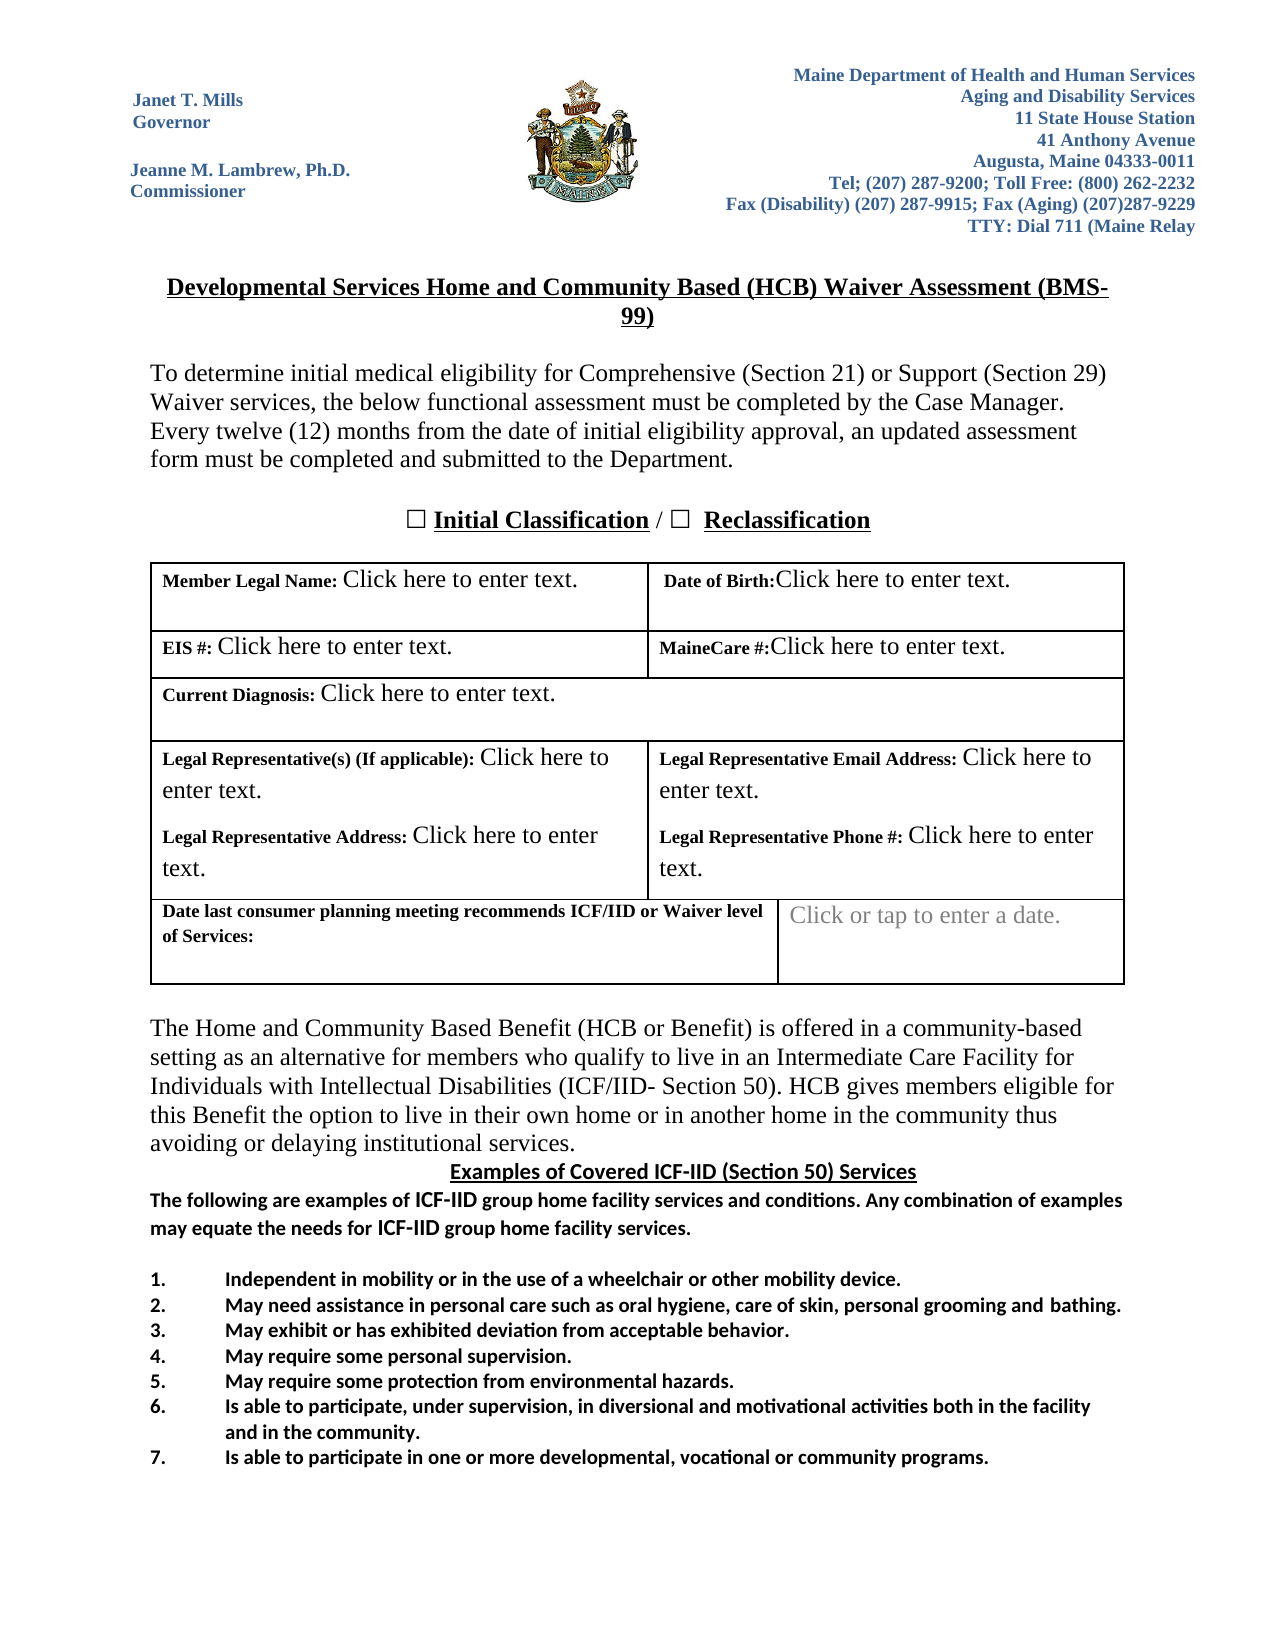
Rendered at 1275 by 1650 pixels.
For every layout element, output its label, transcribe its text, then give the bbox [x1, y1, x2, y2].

text 1. Independent in mobility or in the use of a wheelchair or other mobility device. [150, 1267, 1125, 1292]
text The following are examples of ICF-IID group home facility services and conditions. Any combination of examples may equate the needs for ICF-IID group home facility services. [150, 1185, 1125, 1241]
table_header Date of Birth: [649, 564, 1123, 630]
text The Home and Community Based Benefit (HCB or Benefit) is offered in a community-based setting as an alternative for members who qualify to live in an Intermediate Care Facility for Individuals with Intellectual Disabilities (ICF/IID- Section 50). HCB gives members eligible for this Benefit the option to live in their own home or in another home in the community thus avoiding or delaying institutional services. [150, 1013, 1125, 1157]
text Developmental Services Home and Community Based (HCB) Waiver Assessment (BMS-99) [150, 272, 1125, 329]
text 5. May require some protection from environmental hazards. [150, 1368, 1125, 1394]
text To determine initial medical eligibility for Comprehensive (Section 21) or Support (Section 29) [150, 358, 1125, 387]
table_cell Legal Representative(s) (If applicable): Legal Representative Address: [152, 742, 647, 899]
table_cell EIS #: [152, 632, 647, 677]
text 3. May exhibit or has exhibited deviation from acceptable behavior. [150, 1317, 1125, 1343]
text 4. May require some personal supervision. [150, 1343, 1125, 1368]
text Waiver services, the below functional assessment must be completed by the Case Manager. Every twelve (12) months from the date of initial eligibility approval, an updated assessment form must be completed and submitted to the Department. [150, 387, 1125, 473]
text 7. Is able to participate in one or more developmental, vocational or community programs. [150, 1444, 1125, 1470]
text 2. May need assistance in personal care such as oral hygiene, care of skin, personal grooming and bathing. [150, 1292, 1125, 1317]
table_cell Current Diagnosis: [152, 679, 1123, 740]
text Examples of Covered ICF-IID (Section 50) Services [150, 1157, 1125, 1185]
table_cell [779, 900, 1123, 983]
table_cell Legal Representative Email Address: Legal Representative Phone #: [649, 742, 1123, 899]
text Initial Classification / Reclassification [150, 502, 1125, 536]
table_header Member Legal Name: [152, 564, 647, 630]
table_cell MaineCare #: [649, 632, 1123, 677]
table_cell Date last consumer planning meeting recommends ICF/IID or Waiver level of Services: [152, 900, 777, 983]
text 6. Is able to participate, under supervision, in diversional and motivational activities both in the facility and in the community. [150, 1394, 1125, 1444]
